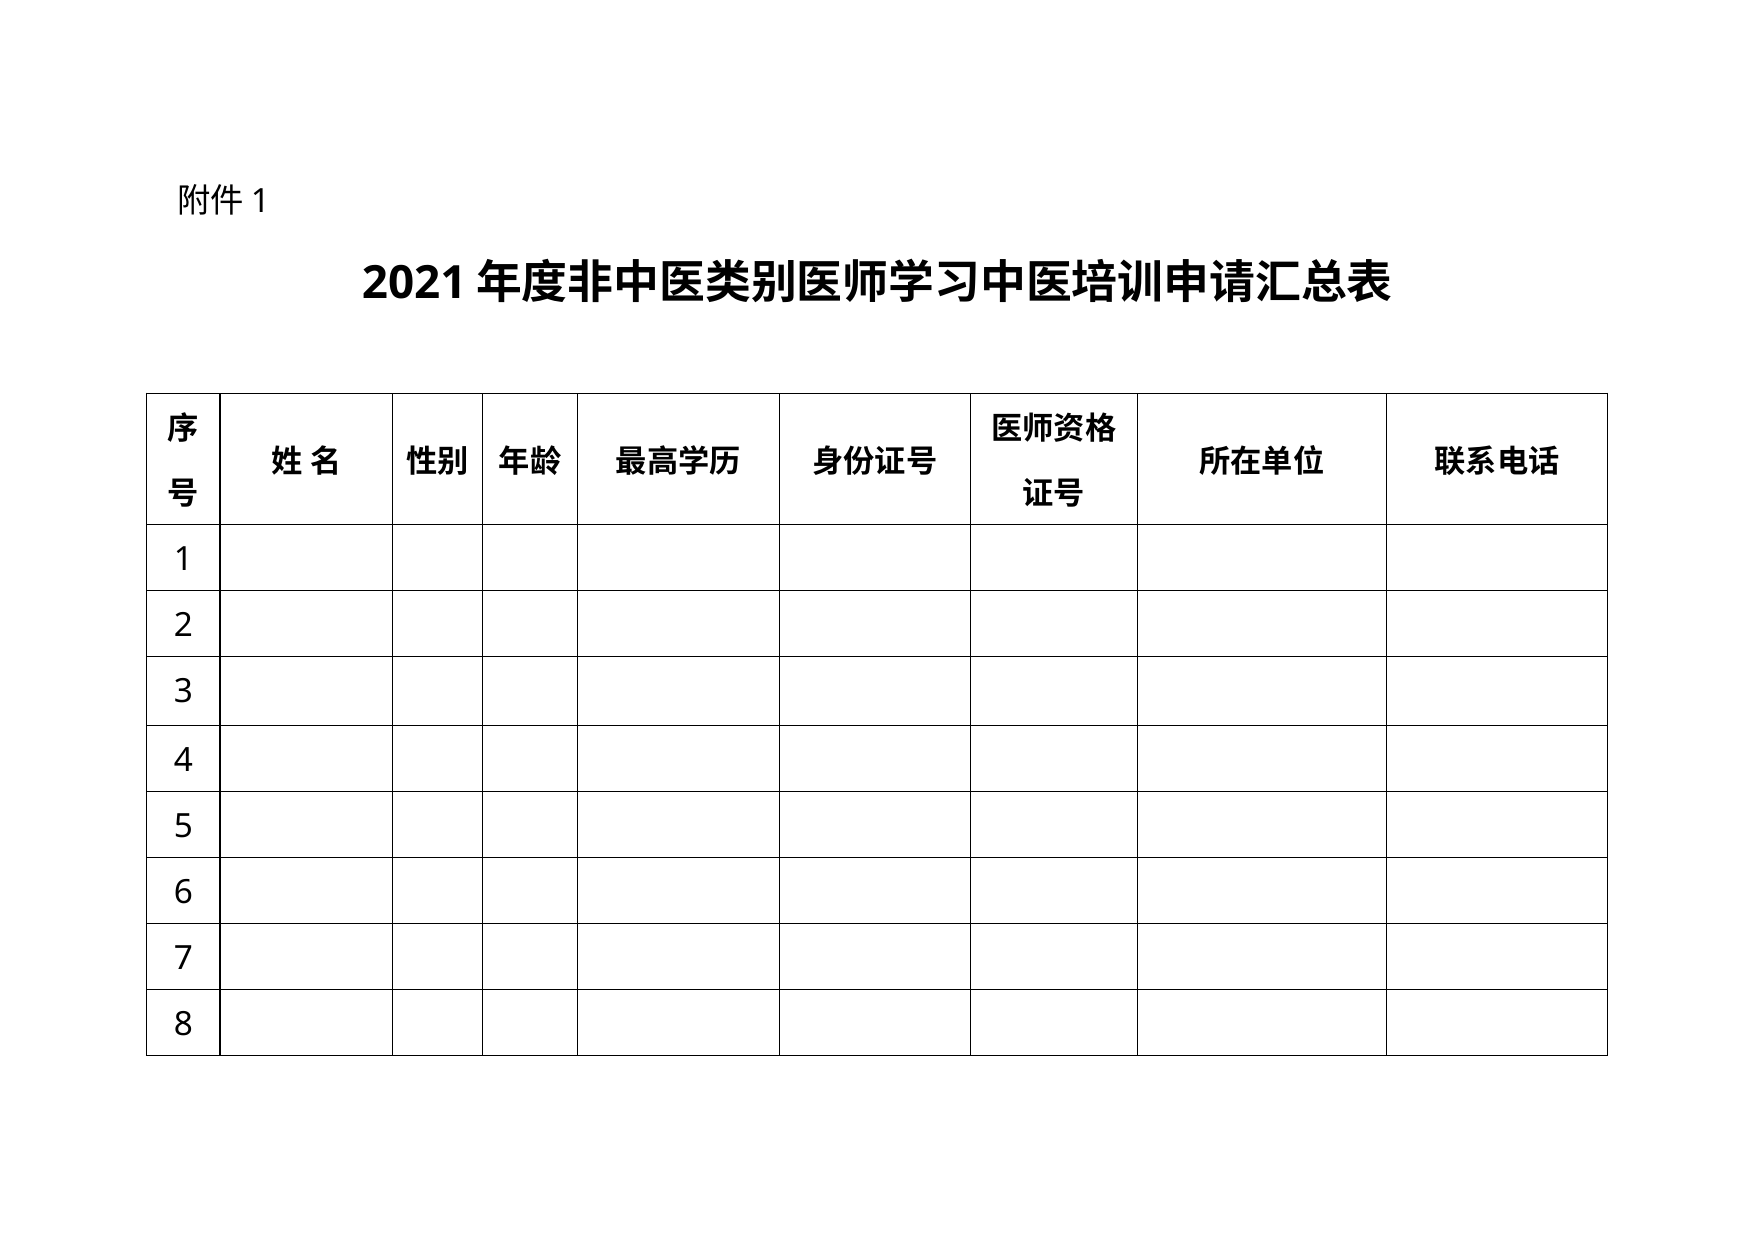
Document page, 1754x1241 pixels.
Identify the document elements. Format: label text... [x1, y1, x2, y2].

table_cell 5 [147, 792, 219, 857]
table_cell [1387, 525, 1607, 590]
table_cell [393, 726, 482, 791]
table_cell [780, 591, 970, 656]
table_cell [1138, 990, 1386, 1055]
table_cell [1138, 924, 1386, 989]
table_cell [393, 657, 482, 725]
table_cell [221, 858, 392, 923]
table_cell [780, 792, 970, 857]
table_cell [393, 525, 482, 590]
table_cell [578, 525, 779, 590]
table_cell 7 [147, 924, 219, 989]
table_cell [780, 990, 970, 1055]
table_cell [221, 990, 392, 1055]
table_cell [483, 924, 577, 989]
table_cell [1138, 726, 1386, 791]
table_cell [971, 792, 1137, 857]
table_cell [1138, 792, 1386, 857]
table_cell [578, 591, 779, 656]
table_cell [1138, 525, 1386, 590]
table_cell [971, 657, 1137, 725]
table_cell [221, 924, 392, 989]
table_cell [393, 858, 482, 923]
table_header 最高学历 [578, 394, 779, 524]
table_cell [1387, 990, 1607, 1055]
table_header 联系电话 [1387, 394, 1607, 524]
table_header 医师资格证号 [971, 394, 1137, 524]
table_cell [483, 525, 577, 590]
table_cell [1138, 858, 1386, 923]
table_cell [221, 657, 392, 725]
table_cell 2 [147, 591, 219, 656]
table_header 姓 名 [221, 394, 392, 524]
table_header 性别 [393, 394, 482, 524]
table_cell [971, 924, 1137, 989]
table_header 序 号 [147, 394, 219, 524]
table_header 所在单位 [1138, 394, 1386, 524]
table_cell [578, 858, 779, 923]
table_cell 4 [147, 726, 219, 791]
table_cell [1387, 657, 1607, 725]
table_cell [1387, 924, 1607, 989]
text 附件1 [177, 165, 1577, 230]
table_cell [221, 591, 392, 656]
table_cell [1387, 591, 1607, 656]
table_cell [1138, 591, 1386, 656]
table_cell [393, 990, 482, 1055]
table_cell [393, 792, 482, 857]
text 2021年度非中医类别医师学习中医培训申请汇总表 [177, 230, 1577, 328]
table_cell 1 [147, 525, 219, 590]
table_cell [483, 591, 577, 656]
table_cell [780, 924, 970, 989]
table_cell [578, 792, 779, 857]
table_cell [578, 990, 779, 1055]
table_cell [971, 591, 1137, 656]
table_cell [780, 657, 970, 725]
table_cell [221, 525, 392, 590]
table_cell [971, 525, 1137, 590]
table_cell [780, 858, 970, 923]
table_cell 6 [147, 858, 219, 923]
table_cell [1138, 657, 1386, 725]
table_cell [393, 591, 482, 656]
table_cell [578, 924, 779, 989]
table_cell [780, 726, 970, 791]
table_cell [483, 792, 577, 857]
table_cell [483, 657, 577, 725]
table_cell [780, 525, 970, 590]
table_cell [1387, 726, 1607, 791]
table_cell [221, 792, 392, 857]
table_cell [483, 990, 577, 1055]
table_cell [393, 924, 482, 989]
table_cell [221, 726, 392, 791]
table_header 年龄 [483, 394, 577, 524]
table_cell [578, 726, 779, 791]
table_cell [578, 657, 779, 725]
table_cell 8 [147, 990, 219, 1055]
table_cell [483, 858, 577, 923]
table_cell [483, 726, 577, 791]
table_cell [971, 858, 1137, 923]
table_cell [1387, 858, 1607, 923]
table_cell 3 [147, 657, 219, 725]
table_cell [1387, 792, 1607, 857]
table_cell [971, 990, 1137, 1055]
table_header 身份证号 [780, 394, 970, 524]
table_cell [971, 726, 1137, 791]
